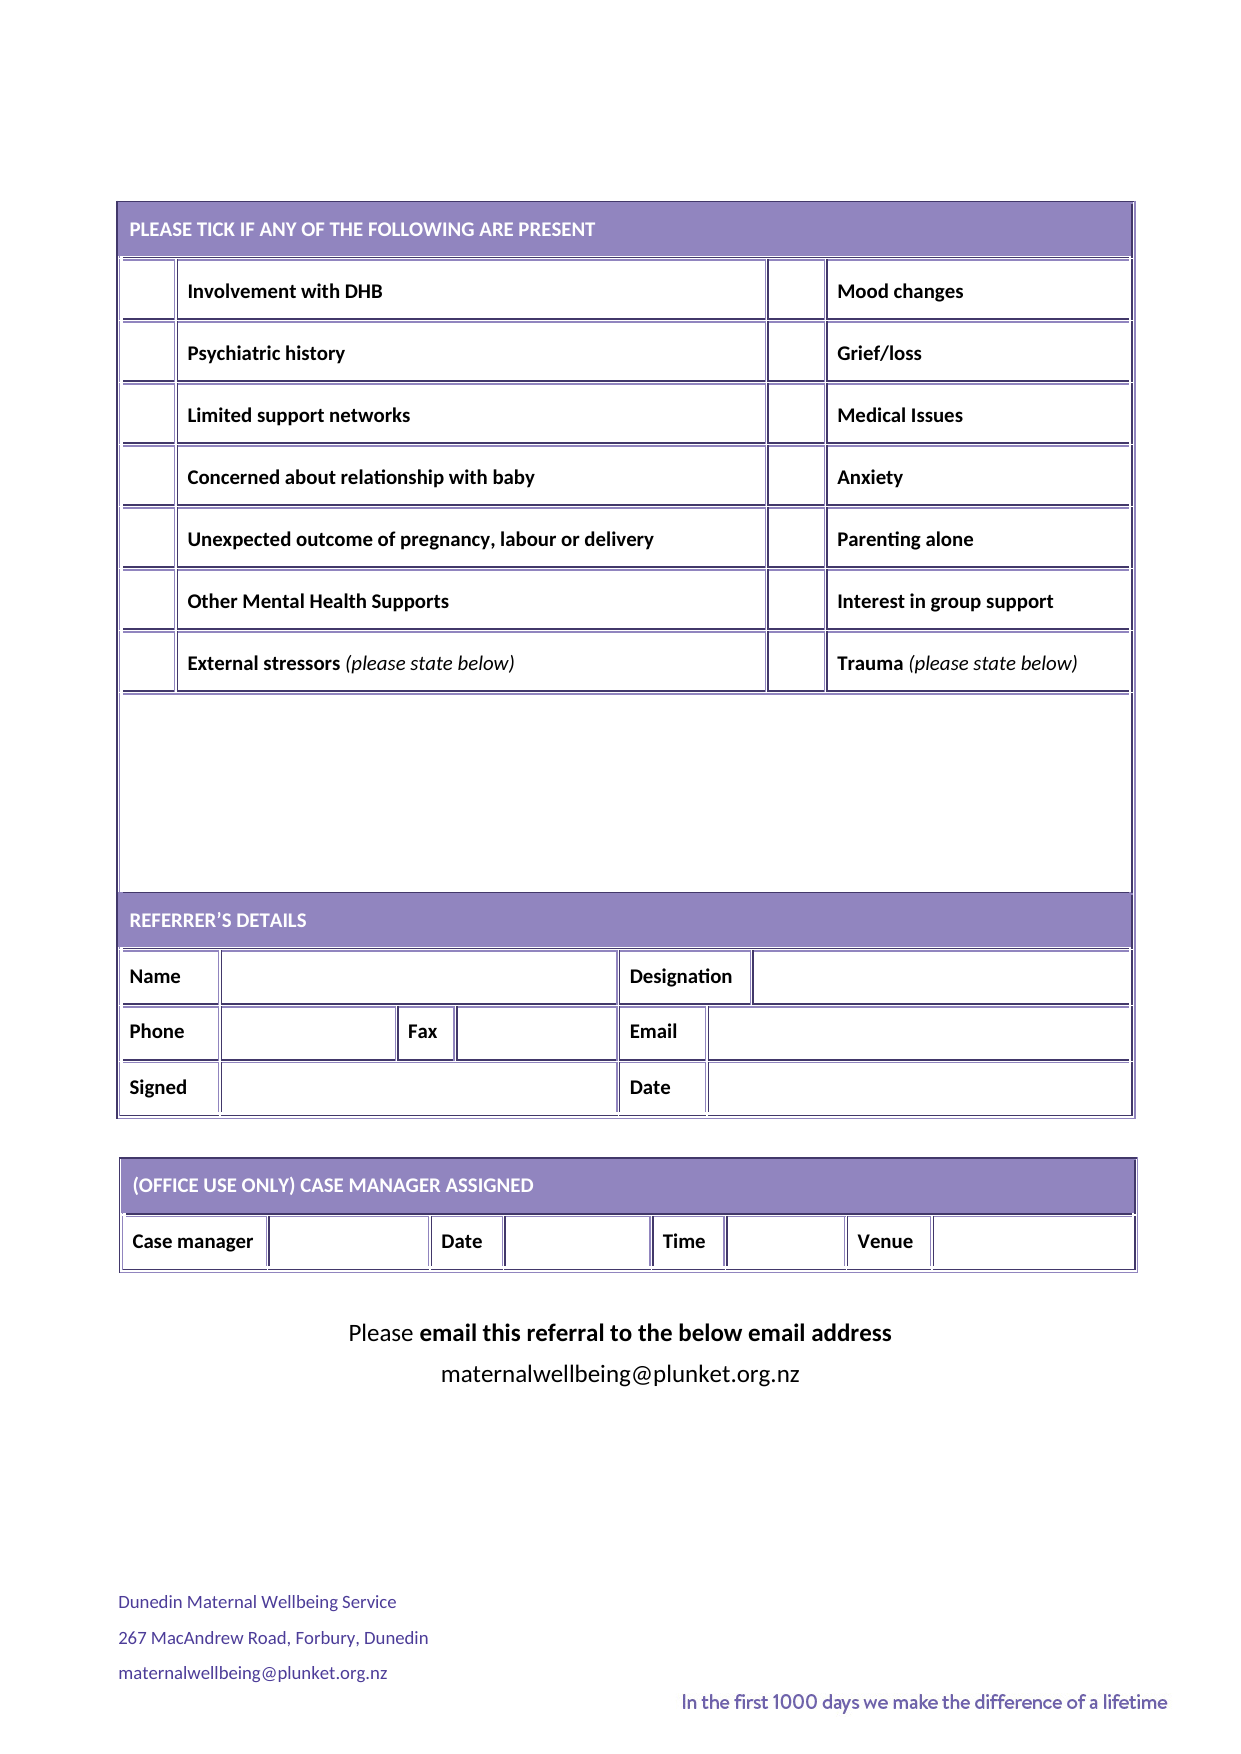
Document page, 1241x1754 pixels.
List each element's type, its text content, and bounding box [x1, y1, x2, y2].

table_cell Phone [118, 1003, 220, 1059]
table_cell Please tick if any of the following are present [120, 205, 1131, 256]
table_cell [769, 323, 824, 380]
table_cell [769, 509, 824, 566]
table_cell Date [618, 1059, 707, 1115]
table_cell Case manager [121, 1213, 268, 1268]
table_cell Date [430, 1215, 504, 1268]
table_cell [769, 447, 824, 504]
table_cell [932, 1213, 1136, 1268]
table_cell [118, 442, 176, 504]
table_cell [222, 952, 616, 1003]
table_cell [118, 628, 176, 690]
table_cell External stressors (please state below) [178, 633, 765, 690]
list Please email this referral to the below email address [118, 1317, 1122, 1348]
table_cell [707, 1059, 1132, 1115]
table_cell Concerned about relationship with baby [178, 447, 765, 504]
table_cell Involvement with DHB [178, 261, 765, 318]
table_cell Name [118, 948, 220, 1003]
table_cell [222, 1008, 395, 1059]
table_cell [707, 1003, 1133, 1059]
table_cell [769, 633, 824, 690]
table_cell Fax [399, 1008, 453, 1059]
table_cell Anxiety [826, 442, 1133, 504]
table_cell Trauma (please state below) [826, 628, 1133, 690]
table_cell [458, 1008, 616, 1059]
table_cell [220, 1063, 618, 1115]
table_cell Grief/loss [826, 318, 1133, 380]
table_header (Office use only) Case Manager assigned [123, 1161, 1134, 1213]
table_cell Referrer’s details [118, 892, 1133, 947]
table_cell [268, 1215, 430, 1268]
table_cell [118, 504, 176, 566]
table_cell [118, 566, 176, 628]
table_cell [118, 318, 176, 380]
table_cell [118, 256, 176, 318]
table_cell Email [620, 1008, 705, 1059]
table_cell [752, 948, 1133, 1003]
table_cell [118, 690, 1133, 892]
table_cell Signed [120, 1059, 220, 1115]
table_cell [725, 1215, 846, 1268]
list maternalwellbeing@plunket.org.nz [118, 1358, 1122, 1389]
table_cell [769, 261, 824, 318]
table_cell Interest in group support [826, 566, 1133, 628]
picture [669, 1685, 1186, 1721]
table_cell Designation [620, 952, 750, 1003]
table_cell Psychiatric history [178, 323, 765, 380]
table_cell Unexpected outcome of pregnancy, labour or delivery [178, 509, 765, 566]
table_cell Mood changes [826, 256, 1133, 318]
table_cell Limited support networks [178, 385, 765, 442]
table_cell Venue [846, 1215, 932, 1268]
table_cell Parenting alone [826, 504, 1133, 566]
table_cell [504, 1217, 651, 1268]
table_cell Other Mental Health Supports [178, 571, 765, 628]
table_cell [769, 385, 824, 442]
table_cell [769, 571, 824, 628]
table_cell Time [651, 1215, 725, 1268]
table_cell Medical Issues [826, 380, 1133, 442]
table_cell [118, 380, 176, 442]
